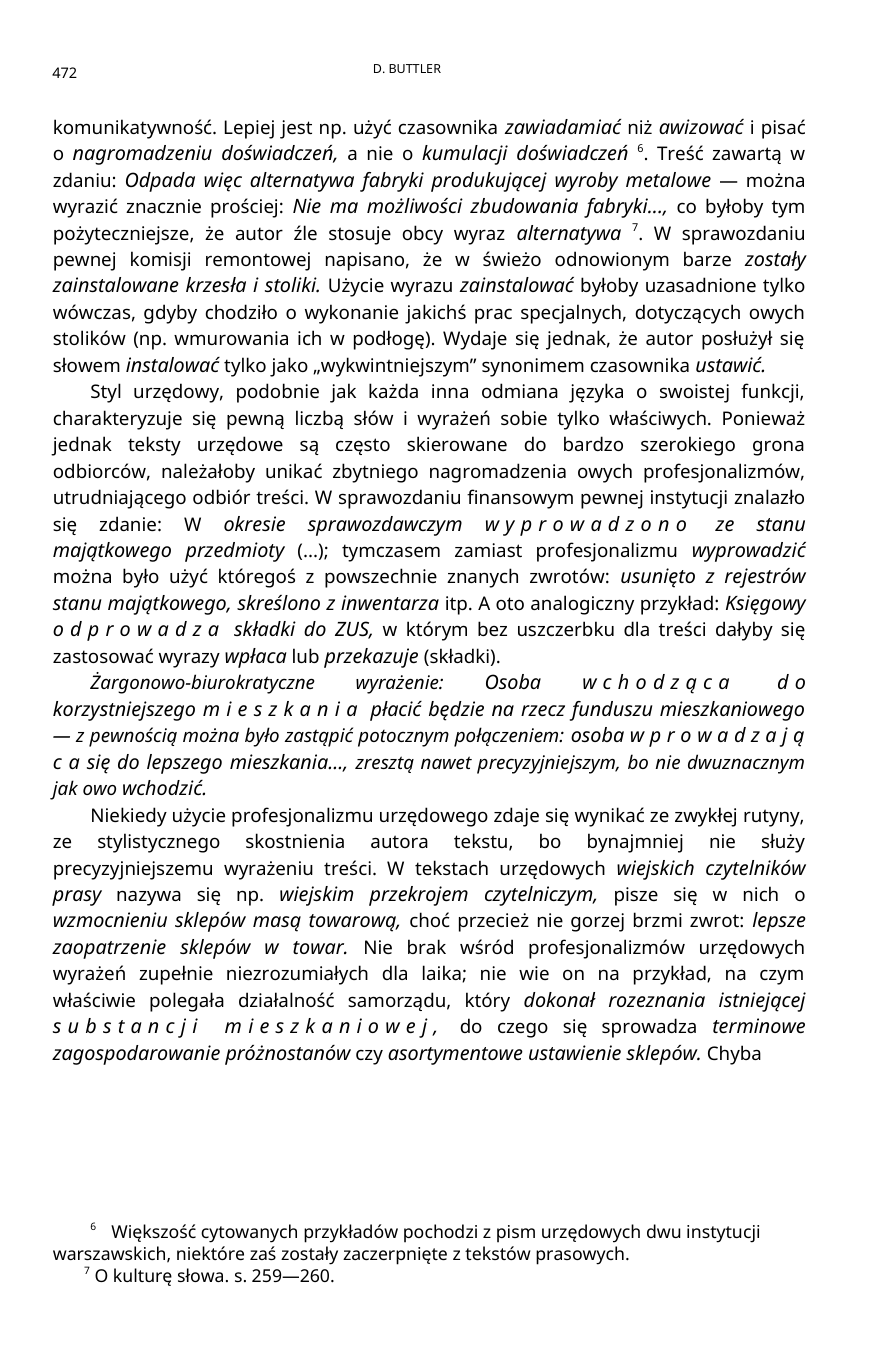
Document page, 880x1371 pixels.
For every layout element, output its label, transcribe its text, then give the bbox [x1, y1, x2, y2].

text Żargonowo-biurokratyczne wyrażenie: Osoba wchodząca do korzystniejszego mieszkania płacić będzie na rzecz funduszu mieszkaniowego — z pewnością można było zastąpić potocznym połączeniem: osoba w p r o w a d z a j ą c a się do lepszego mieszkania..., zresztą nawet precyzyjniejszym, bo nie dwuznacznym jak owo wchodzić. [53, 668, 806, 801]
text komunikatywność. Lepiej jest np. użyć czasownika zawiadamiać niż awizować i pisać o nagromadzeniu doświadczeń, a nie o kumulacji doświadczeń 6. Treść zawartą w zdaniu: Odpada więc alternatywa fabryki produkującej wyroby metalowe — można wyrazić znacznie prościej: Nie ma możliwości zbudowania fabryki..., co byłoby tym pożyteczniejsze, że autor źle stosuje obcy wyraz alternatywa 7. W sprawozdaniu pewnej komisji remontowej napisano, że w świeżo odnowionym barze zostały zainstalowane krzesła i stoliki. Użycie wyrazu zainstalować byłoby uzasadnione tylko wówczas, gdyby chodziło o wykonanie jakichś prac specjalnych, dotyczących owych stolików (np. wmurowania ich w podłogę). Wydaje się jednak, że autor posłużył się słowem instalować tylko jako „wykwintniejszym” synonimem czasownika ustawić. [53, 113, 806, 377]
text 6 Większość cytowanych przykładów pochodzi z pism urzędowych dwu instytucji warszawskich, niektóre zaś zostały zaczerpnięte z tekstów prasowych. [53, 1221, 806, 1265]
text Styl urzędowy, podobnie jak każda inna odmiana języka o swoistej funkcji, charakteryzuje się pewną liczbą słów i wyrażeń sobie tylko właściwych. Ponieważ jednak teksty urzędowe są często skierowane do bardzo szerokiego grona odbiorców, należałoby unikać zbytniego nagromadzenia owych profesjonalizmów, utrudniającego odbiór treści. W sprawozdaniu finansowym pewnej instytucji znalazło się zdanie: W okresie sprawozdawczym wyprowadzono ze stanu majątkowego przedmioty (...); tymczasem zamiast profesjonalizmu wyprowadzić można było użyć któregoś z powszechnie znanych zwrotów: usunięto z rejestrów stanu majątkowego, skreślono z inwentarza itp. A oto analogiczny przykład: Księgowy odprowadza składki do ZUS, w którym bez uszczerbku dla treści dałyby się zastosować wyrazy wpłaca lub przekazuje (składki). [53, 377, 806, 668]
text 472 [52, 67, 77, 81]
text Niekiedy użycie profesjonalizmu urzędowego zdaje się wynikać ze zwykłej rutyny, ze stylistycznego skostnienia autora tekstu, bo bynajmniej nie służy precyzyjniejszemu wyrażeniu treści. W tekstach urzędowych wiejskich czytelników prasy nazywa się np. wiejskim przekrojem czytelniczym, pisze się w nich o wzmocnieniu sklepów masą towarową, choć przecież nie gorzej brzmi zwrot: lepsze zaopatrzenie sklepów w towar. Nie brak wśród profesjonalizmów urzędowych wyrażeń zupełnie niezrozumiałych dla laika; nie wie on na przykład, na czym właściwie polegała działalność samorządu, który dokonał rozeznania istniejącej substancji mieszkaniowej, do czego się sprowadza terminowe zagospodarowanie próżnostanów czy asortymentowe ustawienie sklepów. Chyba [53, 801, 806, 1065]
text 7 O kulturę słowa. s. 259—260. [84, 1265, 806, 1287]
